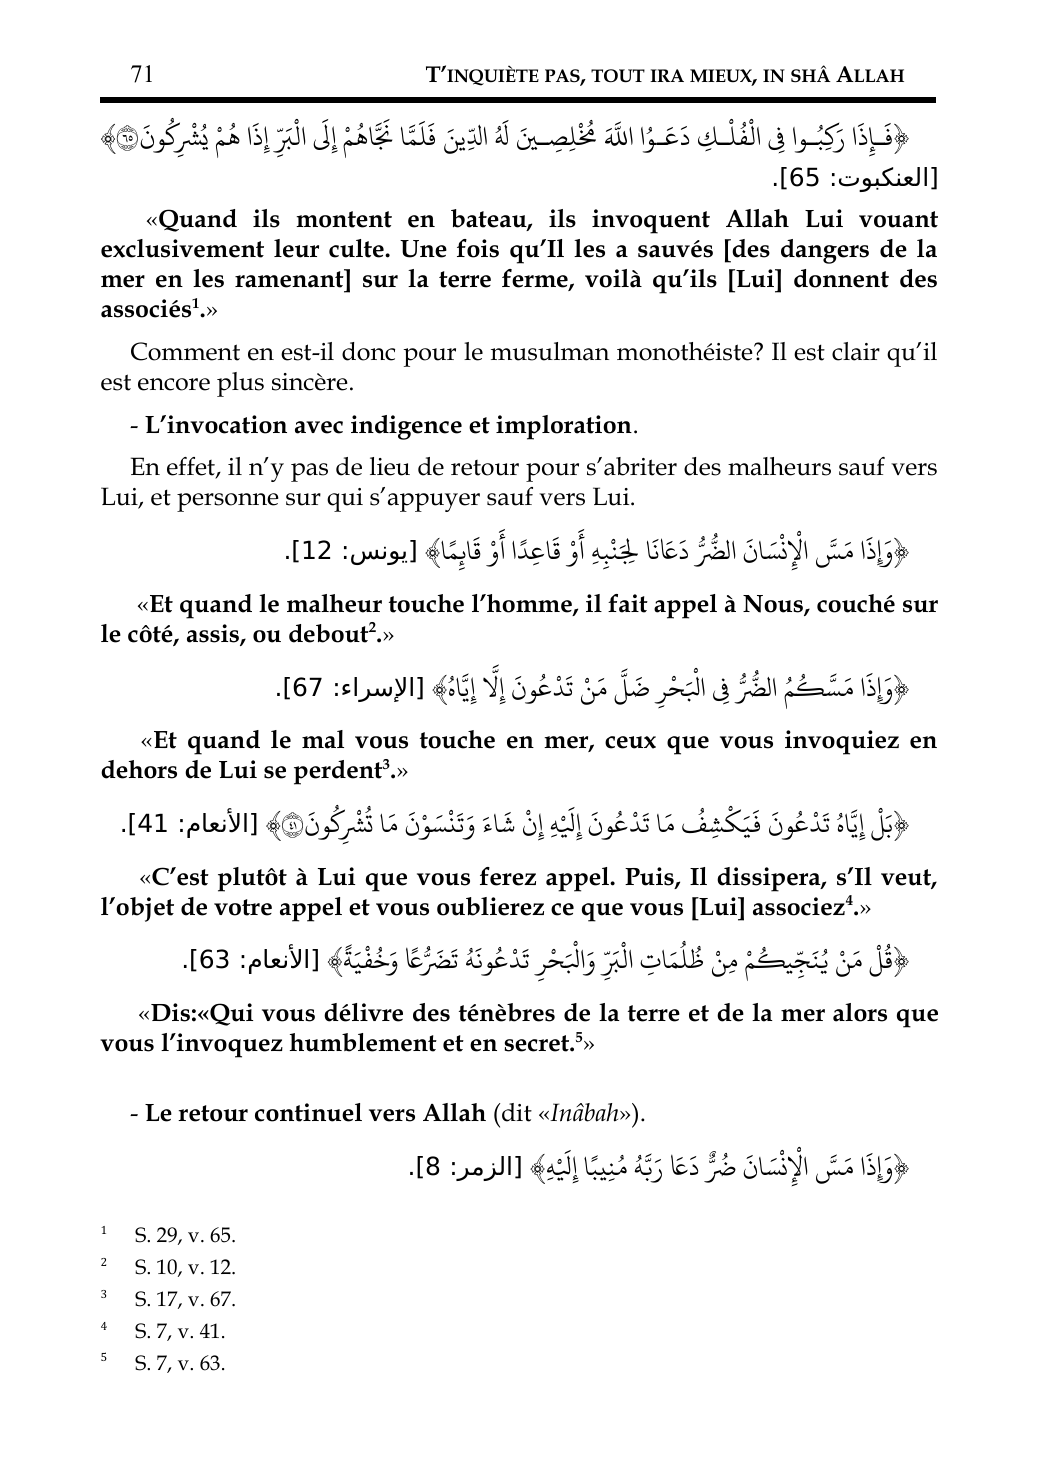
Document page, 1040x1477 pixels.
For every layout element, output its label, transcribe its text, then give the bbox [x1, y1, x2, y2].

text - Le retour continuel vers Allah (dit «Inâbah»). [100, 1099, 939, 1129]
text «Et quand le malheur touche l’homme, il fait appel à Nous, couché sur le côté, assis, ou debout.» [100, 589, 939, 649]
text «Quand ils montent en bateau, ils invoquent Allah Lui vouant exclusivement leur culte. Une fois qu’Il les a sauvés [des dangers de la mer en les ramenant] sur la terre ferme, voilà qu’ils [Lui] donnent des associés.» [100, 204, 939, 325]
text ﴿بَلْ إِيَّاهُ تَدْعُونَ فَيَكْشِفُ مَا تَدْعُونَ إِلَيْهِ إِنْ شَاءَ وَتَنْسَوْنَ مَا تُشْرِكُونَ٤١﴾ [الأنعام: 41]. [100, 798, 939, 849]
text - L’invocation avec indigence et imploration. [100, 410, 939, 440]
text En effet, il n’y pas de lieu de retour pour s’abriter des malheurs sauf vers Lui, et personne sur qui s’appuyer sauf vers Lui. [100, 453, 939, 513]
text «Dis:«Qui vous délivre des ténèbres de la terre et de la mer alors que vous l’invoquez humblement et en secret.» [100, 998, 939, 1059]
text ﴿فَإِذَا رَكِبُوا فِي الْفُلْكِ دَعَوُا اللَّهَ مُخْلِصِينَ لَهُ الدِّينَ فَلَمَّا نَجَّاهُمْ إِلَى الْبَرِّ إِذَا هُمْ يُشْرِكُونَ٦٥﴾ [العنكبوت: 65]. [100, 111, 939, 192]
text ﴿وَإِذَا مَسَّ الْإِنْسَانَ الضُّرُّ دَعَانَا لِجَنْبِهِ أَوْ قَاعِدًا أَوْ قَائِمًا﴾ [يونس: 12]. [100, 525, 939, 577]
text ﴿وَإِذَا مَسَّكُمُ الضُّرُّ فِي الْبَحْرِ ضَلَّ مَنْ تَدْعُونَ إِلَّا إِيَّاهُ﴾ [الإسراء: 67]. [100, 662, 939, 713]
text ﴿وَإِذَا مَسَّ الْإِنْسَانَ ضُرٌّ دَعَا رَبَّهُ مُنِيبًا إِلَيْهِ﴾ [الزمر: 8]. [100, 1141, 939, 1193]
text «C’est plutôt à Lui que vous ferez appel. Puis, Il dissipera, s’Il veut, l’objet de votre appel et vous oublierez ce que vous [Lui] associez.» [100, 862, 939, 922]
text «Et quand le mal vous touche en mer, ceux que vous invoquiez en dehors de Lui se perdent.» [100, 726, 939, 786]
text Comment en est-il donc pour le musulman monothéiste? Il est clair qu’il est encore plus sincère. [100, 337, 939, 397]
text ﴿قُلْ مَنْ يُنَجِّيكُمْ مِنْ ظُلُمَاتِ الْبَرِّ وَالْبَحْرِ تَدْعُونَهُ تَضَرُّعًا وَخُفْيَةً﴾ [الأنعام: 63]. [100, 935, 939, 986]
